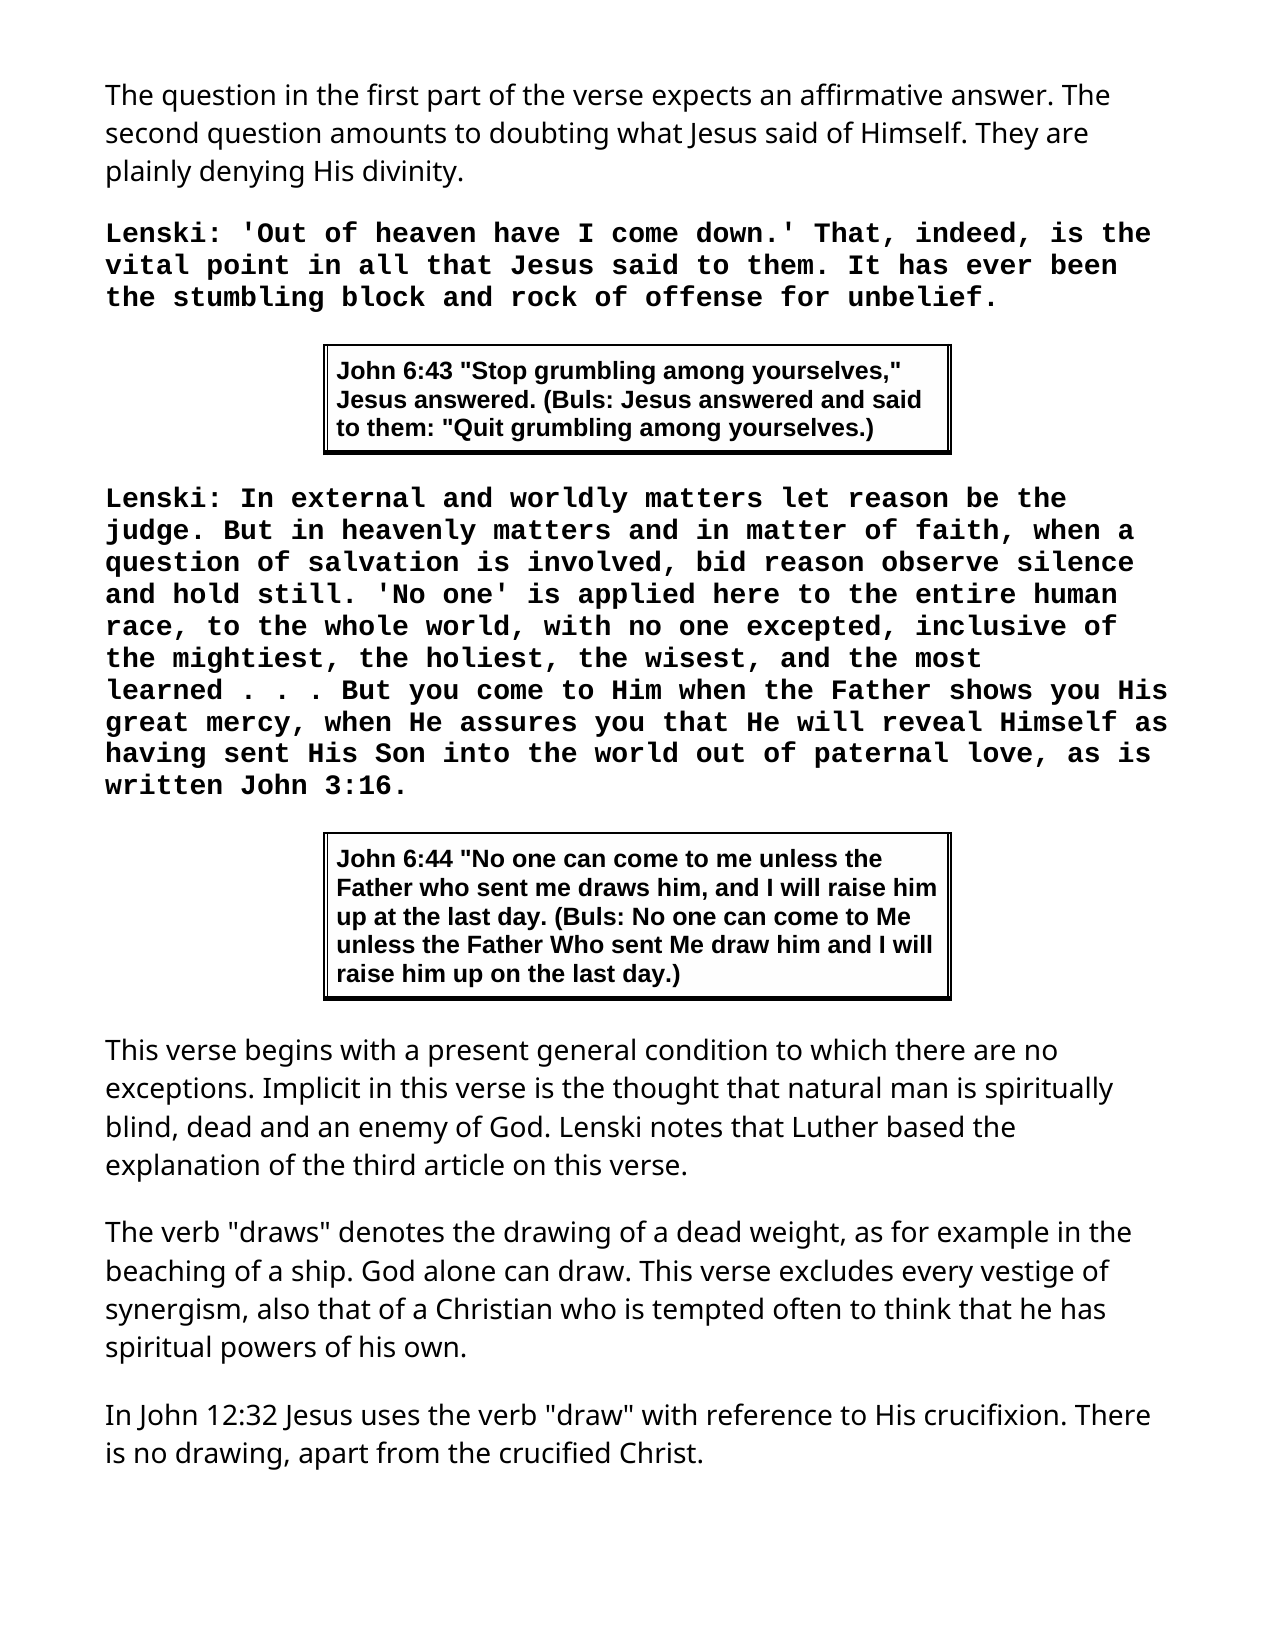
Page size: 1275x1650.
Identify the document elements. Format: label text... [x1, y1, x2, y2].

text The verb "draws" denotes the drawing of a dead weight, as for example in the beaching of a ship. God alone can draw. This verse excludes every vestige of synergism, also that of a Christian who is tempted often to think that he has spiritual powers of his own. [105, 1213, 1170, 1366]
text In John 12:32 Jesus uses the verb "draw" with reference to His crucifixion. There is no drawing, apart from the crucified Christ. [105, 1395, 1170, 1472]
text Lenski: 'Out of heaven have I come down.' That, indeed, is the vital point in all that Jesus said to them. It has ever been the stumbling block and rock of offense for unbelief. [105, 219, 1170, 315]
text John 6:44 "No one can come to me unless the Father who sent me draws him, and I will raise him up at the last day. (Buls: No one can come to Me unless the Father Who sent Me draw him and I will raise him up on the last day.) [328, 834, 947, 996]
text John 6:43 "Stop grumbling among yourselves," Jesus answered. (Buls: Jesus answered and said to them: "Quit grumbling among yourselves.) [328, 346, 947, 450]
text Lenski: In external and worldly matters let reason be the judge. But in heavenly matters and in matter of faith, when a question of salvation is involved, bid reason observe silence and hold still. 'No one' is applied here to the entire human race, to the whole world, with no one excepted, inclusive of the mightiest, the holiest, the wisest, and the most learned . . . But you come to Him when the Father shows you His great mercy, when He assures you that He will reveal Himself as having sent His Son into the world out of paternal love, as is written John 3:16. [105, 484, 1170, 803]
text The question in the first part of the verse expects an affirmative answer. The second question amounts to doubting what Jesus said of Himself. They are plainly denying His divinity. [105, 75, 1170, 190]
text This verse begins with a present general condition to which there are no exceptions. Implicit in this verse is the thought that natural man is spiritually blind, dead and an enemy of God. Lenski notes that Luther based the explanation of the third article on this verse. [105, 1030, 1170, 1183]
